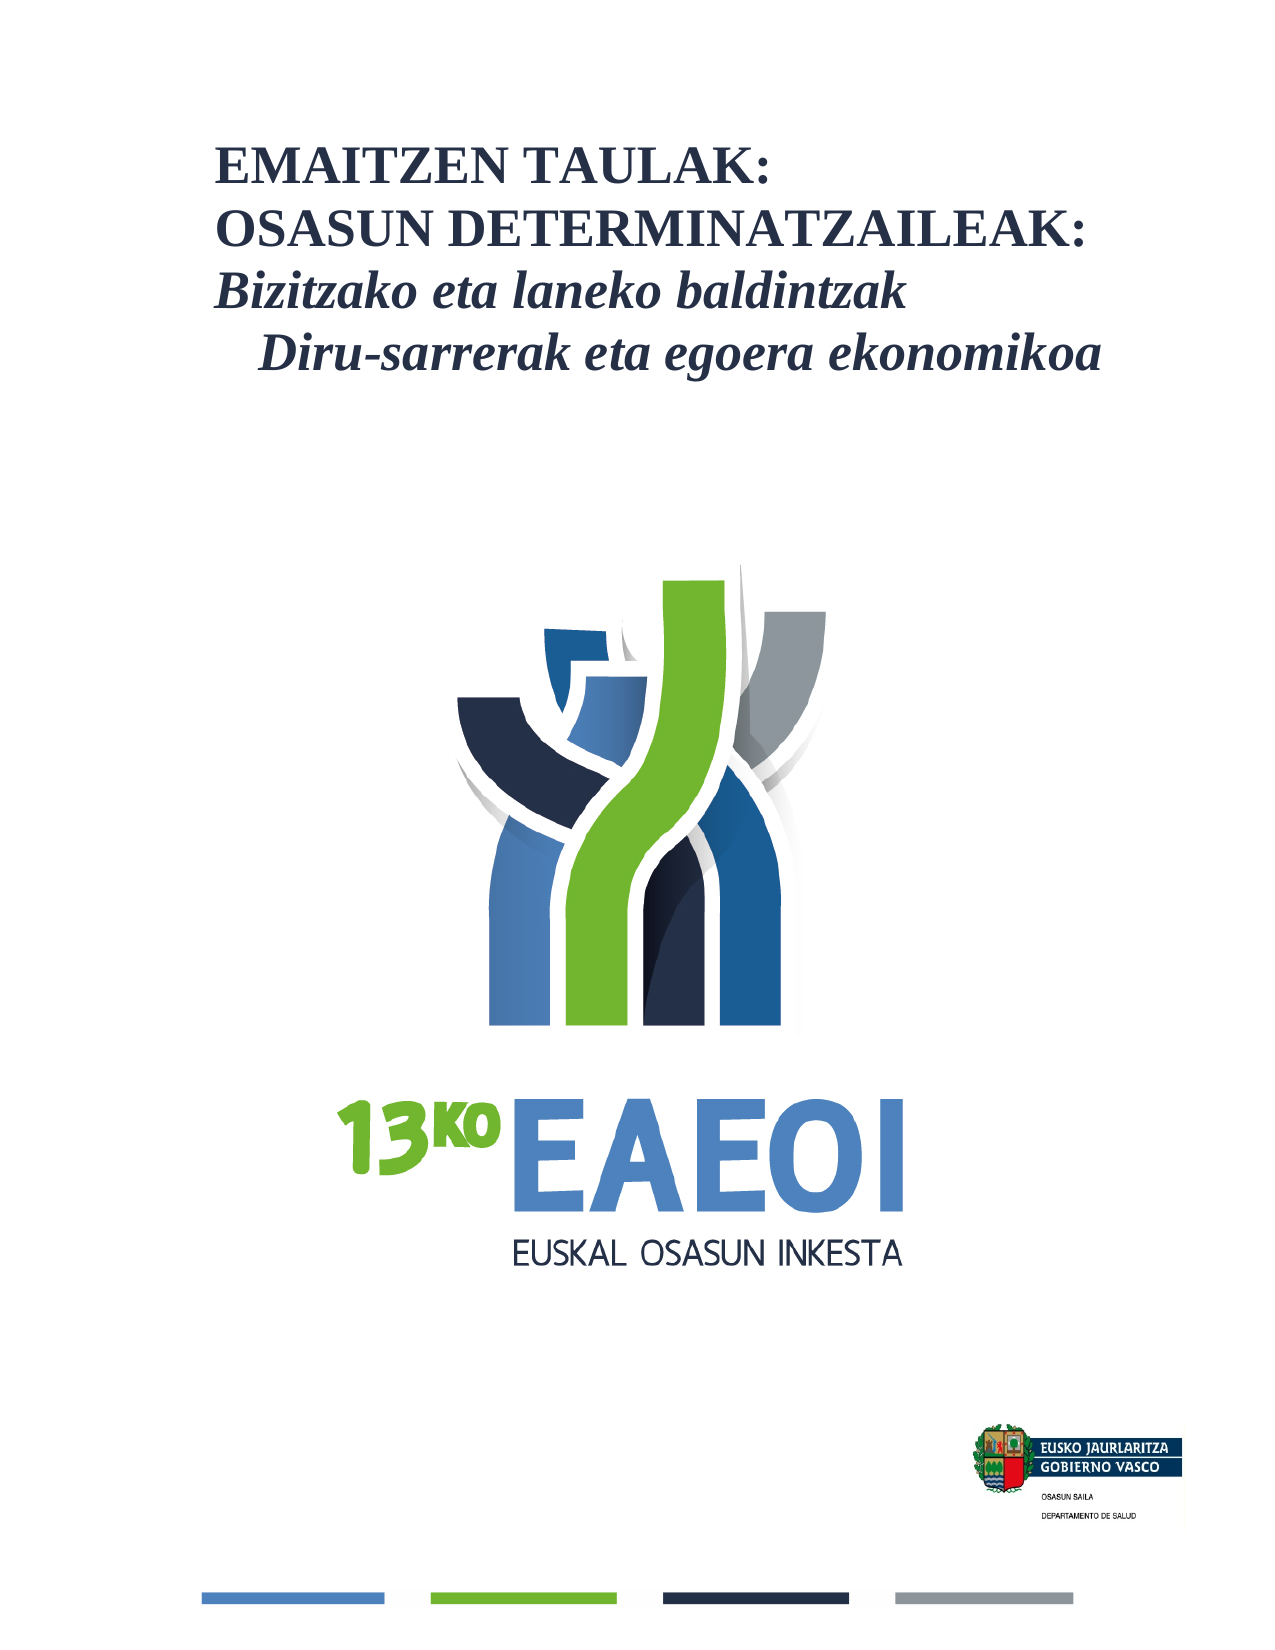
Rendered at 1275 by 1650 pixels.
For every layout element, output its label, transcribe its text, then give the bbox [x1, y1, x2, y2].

picture [972, 1423, 1185, 1533]
text Bizitzako eta laneko baldintzak [185, 258, 1238, 320]
text Diru-sarrerak eta egoera ekonomikoa [185, 320, 1238, 383]
text EMAITZEN TAULAK: [37, 133, 1238, 196]
picture [228, 454, 1047, 1374]
picture [201, 1588, 1074, 1608]
text OSASUN DETERMINATZAILEAK: [37, 196, 1238, 258]
